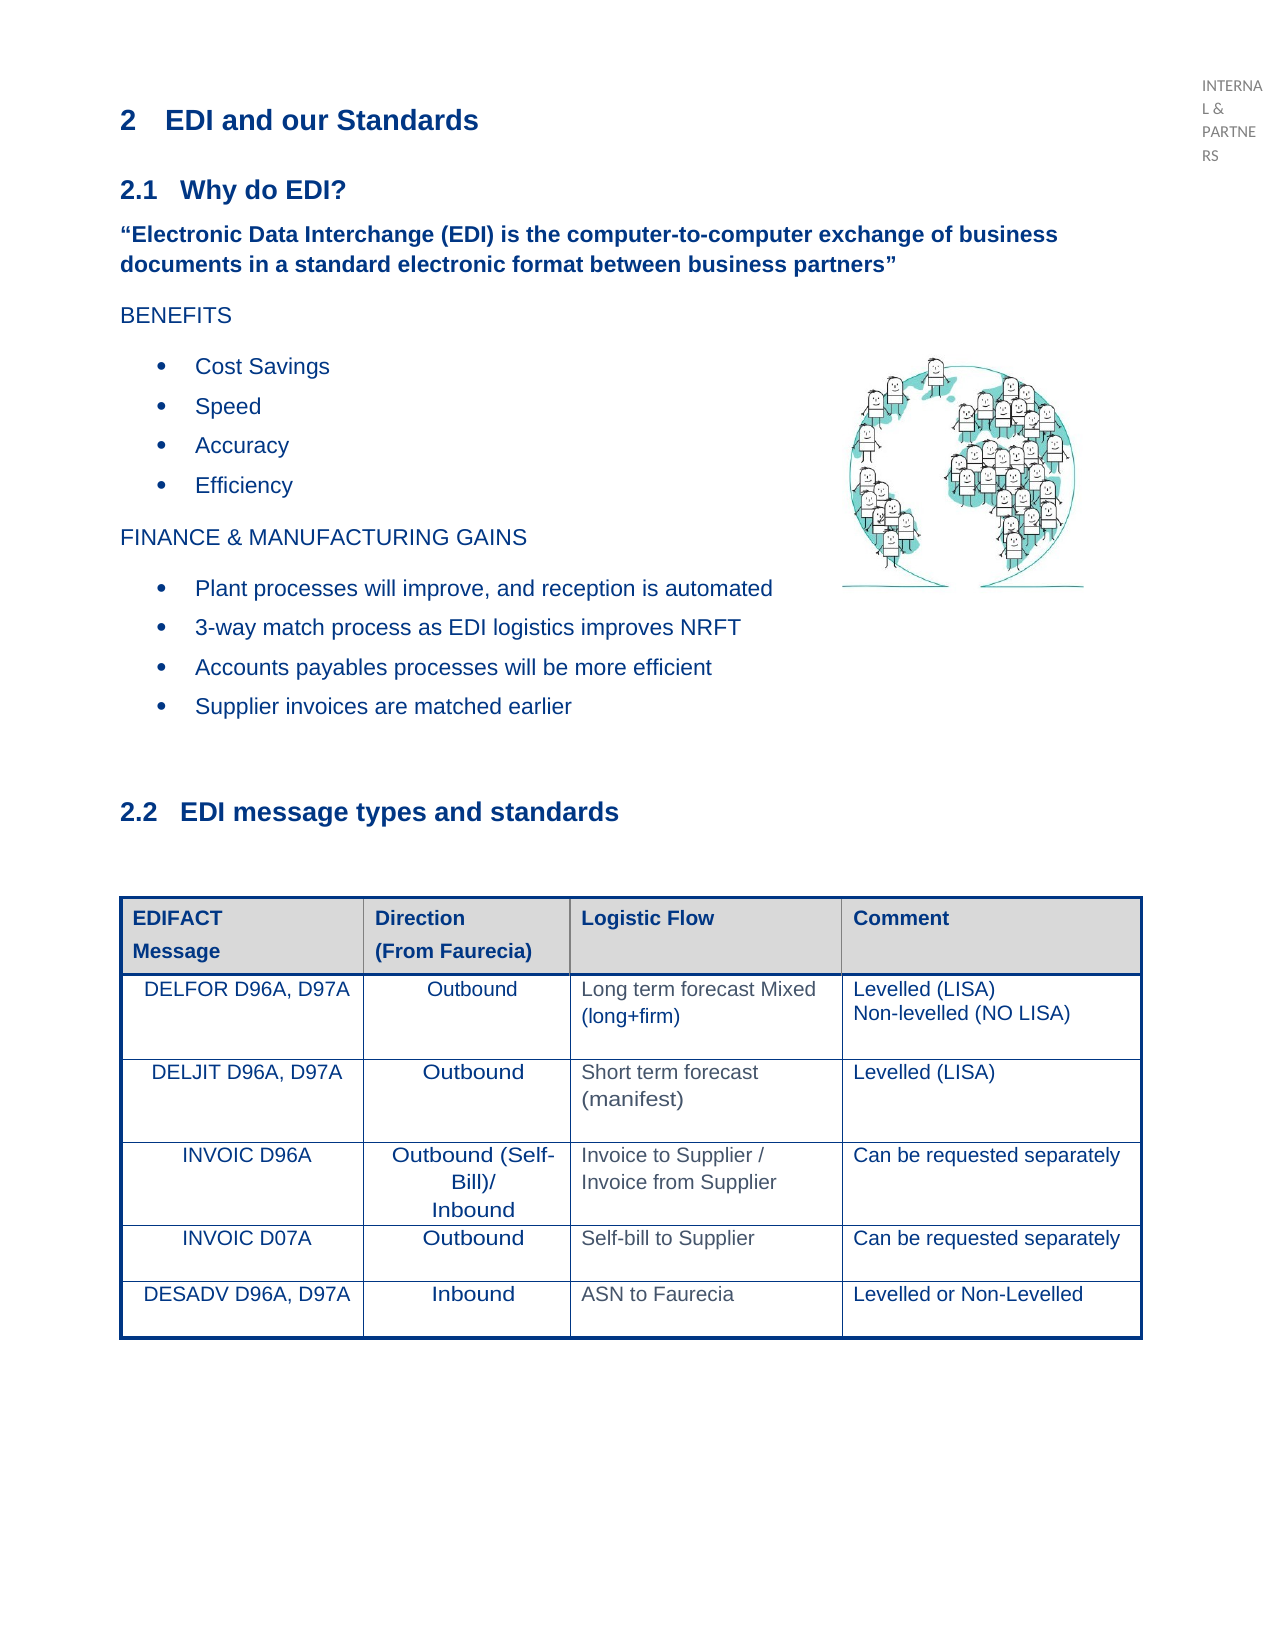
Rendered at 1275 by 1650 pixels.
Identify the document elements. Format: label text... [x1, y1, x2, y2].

list Speed [157, 393, 1155, 419]
table_cell Outbound [364, 1226, 570, 1281]
picture [842, 459, 1084, 472]
table_cell Can be requested separately [843, 1143, 1140, 1225]
table_cell Can be requested separately [843, 1226, 1140, 1281]
table_cell Levelled (LISA) [843, 1060, 1140, 1142]
table_cell DELFOR D96A, D97A [123, 976, 363, 1059]
table_cell Levelled or Non-Levelled [843, 1282, 1140, 1336]
table_cell INVOIC D07A [123, 1226, 363, 1281]
list Accuracy [157, 432, 1155, 459]
list Plant processes will improve, and reception is automated [157, 575, 1155, 601]
table_cell Short term forecast (manifest) [571, 1060, 842, 1142]
table_cell Inbound [364, 1282, 570, 1336]
list Accounts payables processes will be more efficient [157, 654, 1155, 680]
text BENEFITS [120, 302, 1155, 329]
table_header EDIFACT Message [123, 899, 363, 973]
text FINANCE & MANUFACTURING GAINS [120, 524, 1155, 550]
subtitle EDI and our Standards [120, 103, 1155, 137]
table_cell DELJIT D96A, D97A [123, 1060, 363, 1142]
text “Electronic Data Interchange (EDI) is the computer-to-computer exchange of business documents in a standard electronic format between business partners” [120, 221, 1155, 278]
list 3-way match process as EDI logistics improves NRFT [157, 614, 1155, 641]
table_cell ASN to Faurecia [571, 1282, 842, 1336]
list Supplier invoices are matched earlier [157, 693, 1155, 719]
table_cell Outbound (Self-Bill)/ Inbound [364, 1143, 570, 1225]
table_cell DESADV D96A, D97A [123, 1282, 363, 1336]
subtitle Why do EDI? [120, 174, 1155, 205]
picture [842, 419, 1084, 432]
table_cell Self-bill to Supplier [571, 1226, 842, 1281]
table_header Direction (From Faurecia) [364, 899, 569, 973]
table_cell Invoice to Supplier / Invoice from Supplier [571, 1143, 842, 1225]
table_cell Levelled (LISA) Non-levelled (NO LISA) [843, 976, 1140, 1059]
picture [842, 550, 1084, 575]
table_cell INVOIC D96A [123, 1143, 363, 1225]
picture [842, 498, 1084, 524]
subtitle EDI message types and standards [120, 796, 1155, 827]
list Efficiency [157, 472, 1155, 498]
picture [842, 380, 1084, 393]
table_cell Long term forecast Mixed (long+firm) [571, 976, 842, 1059]
list Cost Savings [157, 353, 1155, 380]
table_header Logistic Flow [571, 899, 841, 973]
table_header Comment [842, 899, 1140, 973]
table_cell Outbound [364, 976, 570, 1059]
table_cell Outbound [364, 1060, 570, 1142]
